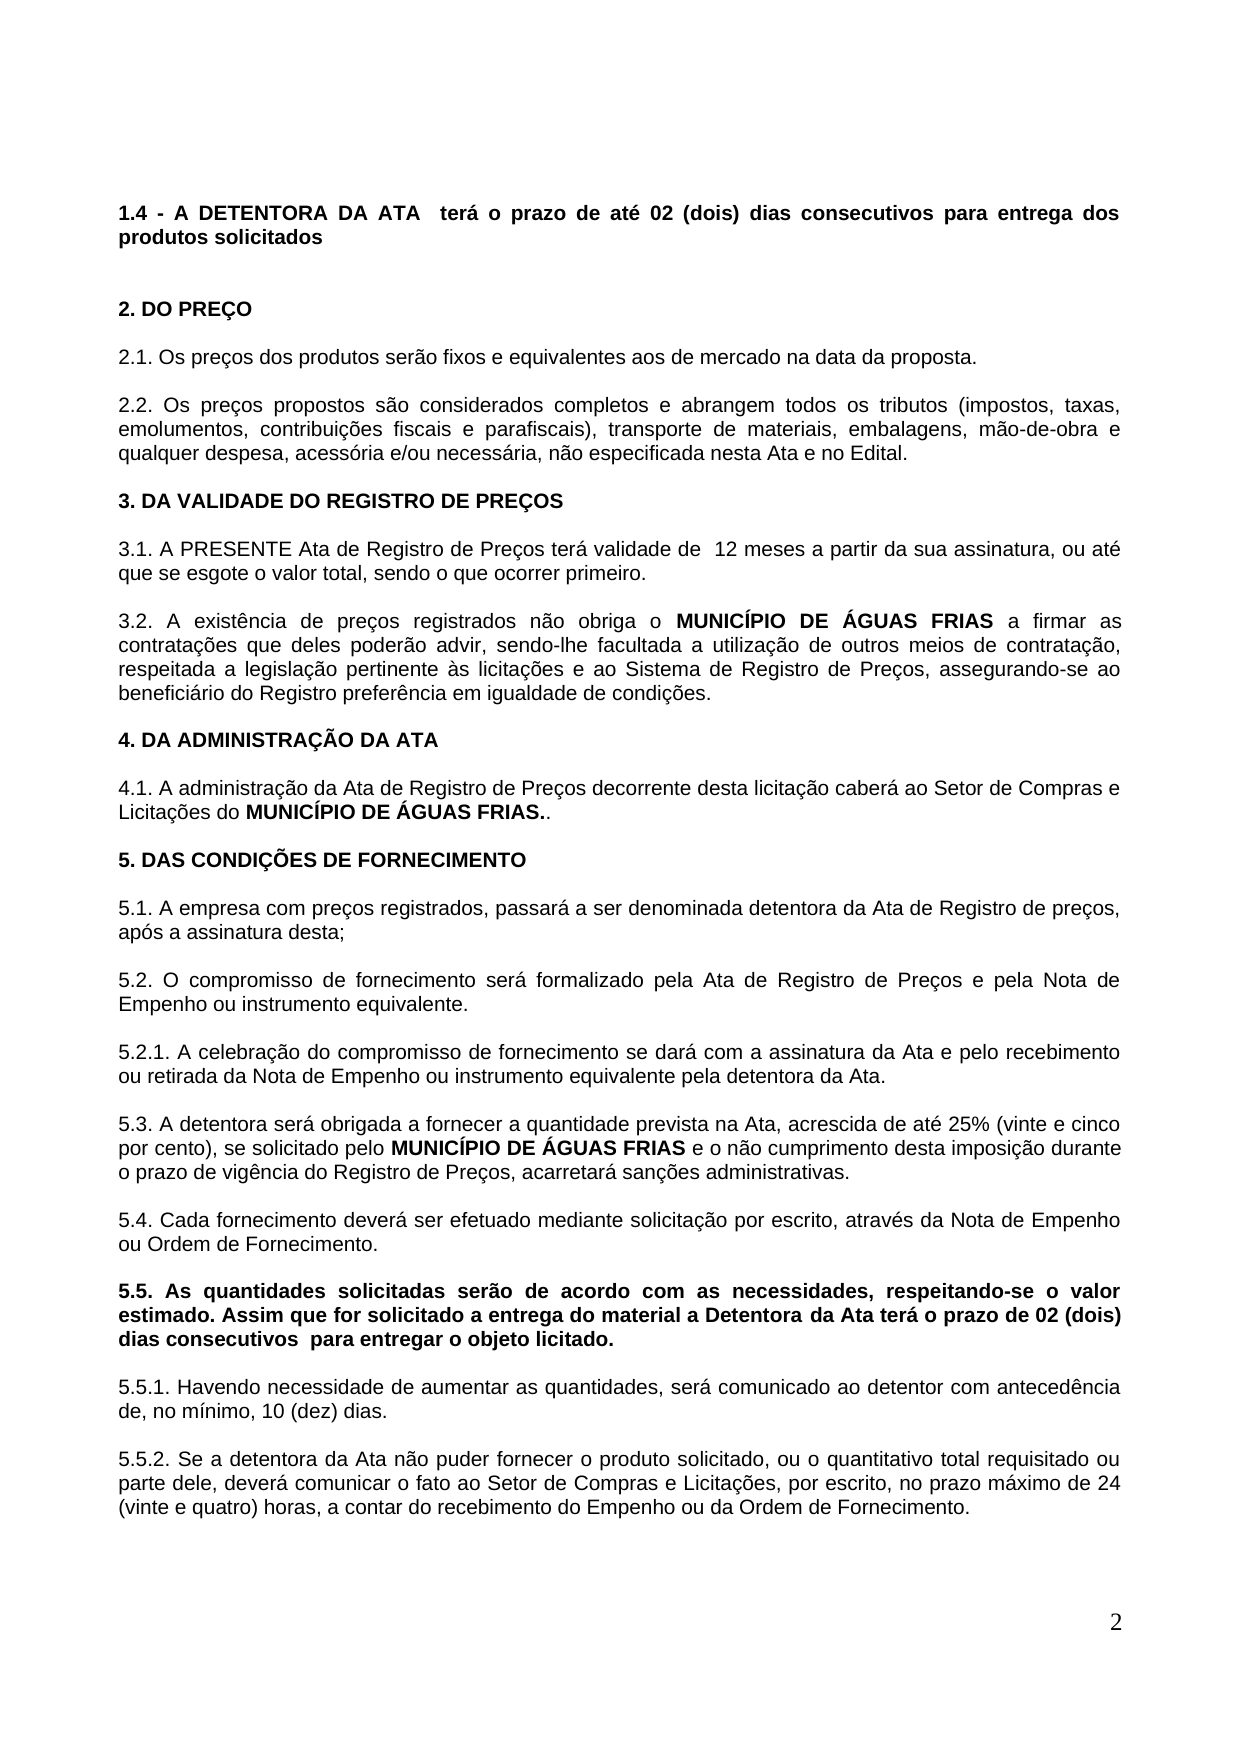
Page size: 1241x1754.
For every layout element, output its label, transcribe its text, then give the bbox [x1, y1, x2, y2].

text 5.5. As quantidades solicitadas serão de acordo com as necessidades, respeitando-se o valor estimado. Assim que for solicitado a entrega do material a Detentora da Ata terá o prazo de 02 (dois) dias consecutivos para entregar o objeto licitado. [118, 1279, 1122, 1351]
text 4.1. A administração da Ata de Registro de Preços decorrente desta licitação caberá ao Setor de Compras e Licitações do MUNICÍPIO DE ÁGUAS FRIAS.. [118, 776, 1122, 824]
text 4. DA ADMINISTRAÇÃO DA ATA [118, 728, 1122, 752]
text 5.1. A empresa com preços registrados, passará a ser denominada detentora da Ata de Registro de preços, após a assinatura desta; [118, 896, 1122, 944]
text 5.3. A detentora será obrigada a fornecer a quantidade prevista na Ata, acrescida de até 25% (vinte e cinco por cento), se solicitado pelo MUNICÍPIO DE ÁGUAS FRIAS e o não cumprimento desta imposição durante o prazo de vigência do Registro de Preços, acarretará sanções administrativas. [118, 1112, 1122, 1183]
text 5.4. Cada fornecimento deverá ser efetuado mediante solicitação por escrito, através da Nota de Empenho ou Ordem de Fornecimento. [118, 1207, 1122, 1255]
text 2.2. Os preços propostos são considerados completos e abrangem todos os tributos (impostos, taxas, emolumentos, contribuições fiscais e parafiscais), transporte de materiais, embalagens, mão-de-obra e qualquer despesa, acessória e/ou necessária, não especificada nesta Ata e no Edital. [118, 393, 1122, 465]
text 5.2.1. A celebração do compromisso de fornecimento se dará com a assinatura da Ata e pelo recebimento ou retirada da Nota de Empenho ou instrumento equivalente pela detentora da Ata. [118, 1040, 1122, 1088]
text 2.1. Os preços dos produtos serão fixos e equivalentes aos de mercado na data da proposta. [118, 345, 1122, 369]
text 5.5.1. Havendo necessidade de aumentar as quantidades, será comunicado ao detentor com antecedência de, no mínimo, 10 (dez) dias. [118, 1375, 1122, 1423]
text 3.1. A PRESENTE Ata de Registro de Preços terá validade de 12 meses a partir da sua assinatura, ou até que se esgote o valor total, sendo o que ocorrer primeiro. [118, 537, 1122, 584]
text 5.5.2. Se a detentora da Ata não puder fornecer o produto solicitado, ou o quantitativo total requisitado ou parte dele, deverá comunicar o fato ao Setor de Compras e Licitações, por escrito, no prazo máximo de 24 (vinte e quatro) horas, a contar do recebimento do Empenho ou da Ordem de Fornecimento. [118, 1447, 1122, 1519]
text 3.2. A existência de preços registrados não obriga o MUNICÍPIO DE ÁGUAS FRIAS a firmar as contratações que deles poderão advir, sendo-lhe facultada a utilização de outros meios de contratação, respeitada a legislação pertinente às licitações e ao Sistema de Registro de Preços, assegurando-se ao beneficiário do Registro preferência em igualdade de condições. [118, 608, 1122, 704]
text 3. DA VALIDADE DO REGISTRO DE PREÇOS [118, 489, 1122, 513]
text 5.2. O compromisso de fornecimento será formalizado pela Ata de Registro de Preços e pela Nota de Empenho ou instrumento equivalente. [118, 968, 1122, 1016]
text 1.4 - A DETENTORA DA ATA terá o prazo de até 02 (dois) dias consecutivos para entrega dos produtos solicitados [118, 201, 1122, 249]
text 2. DO PREÇO [118, 297, 1122, 321]
text 5. DAS CONDIÇÕES DE FORNECIMENTO [118, 848, 1122, 872]
